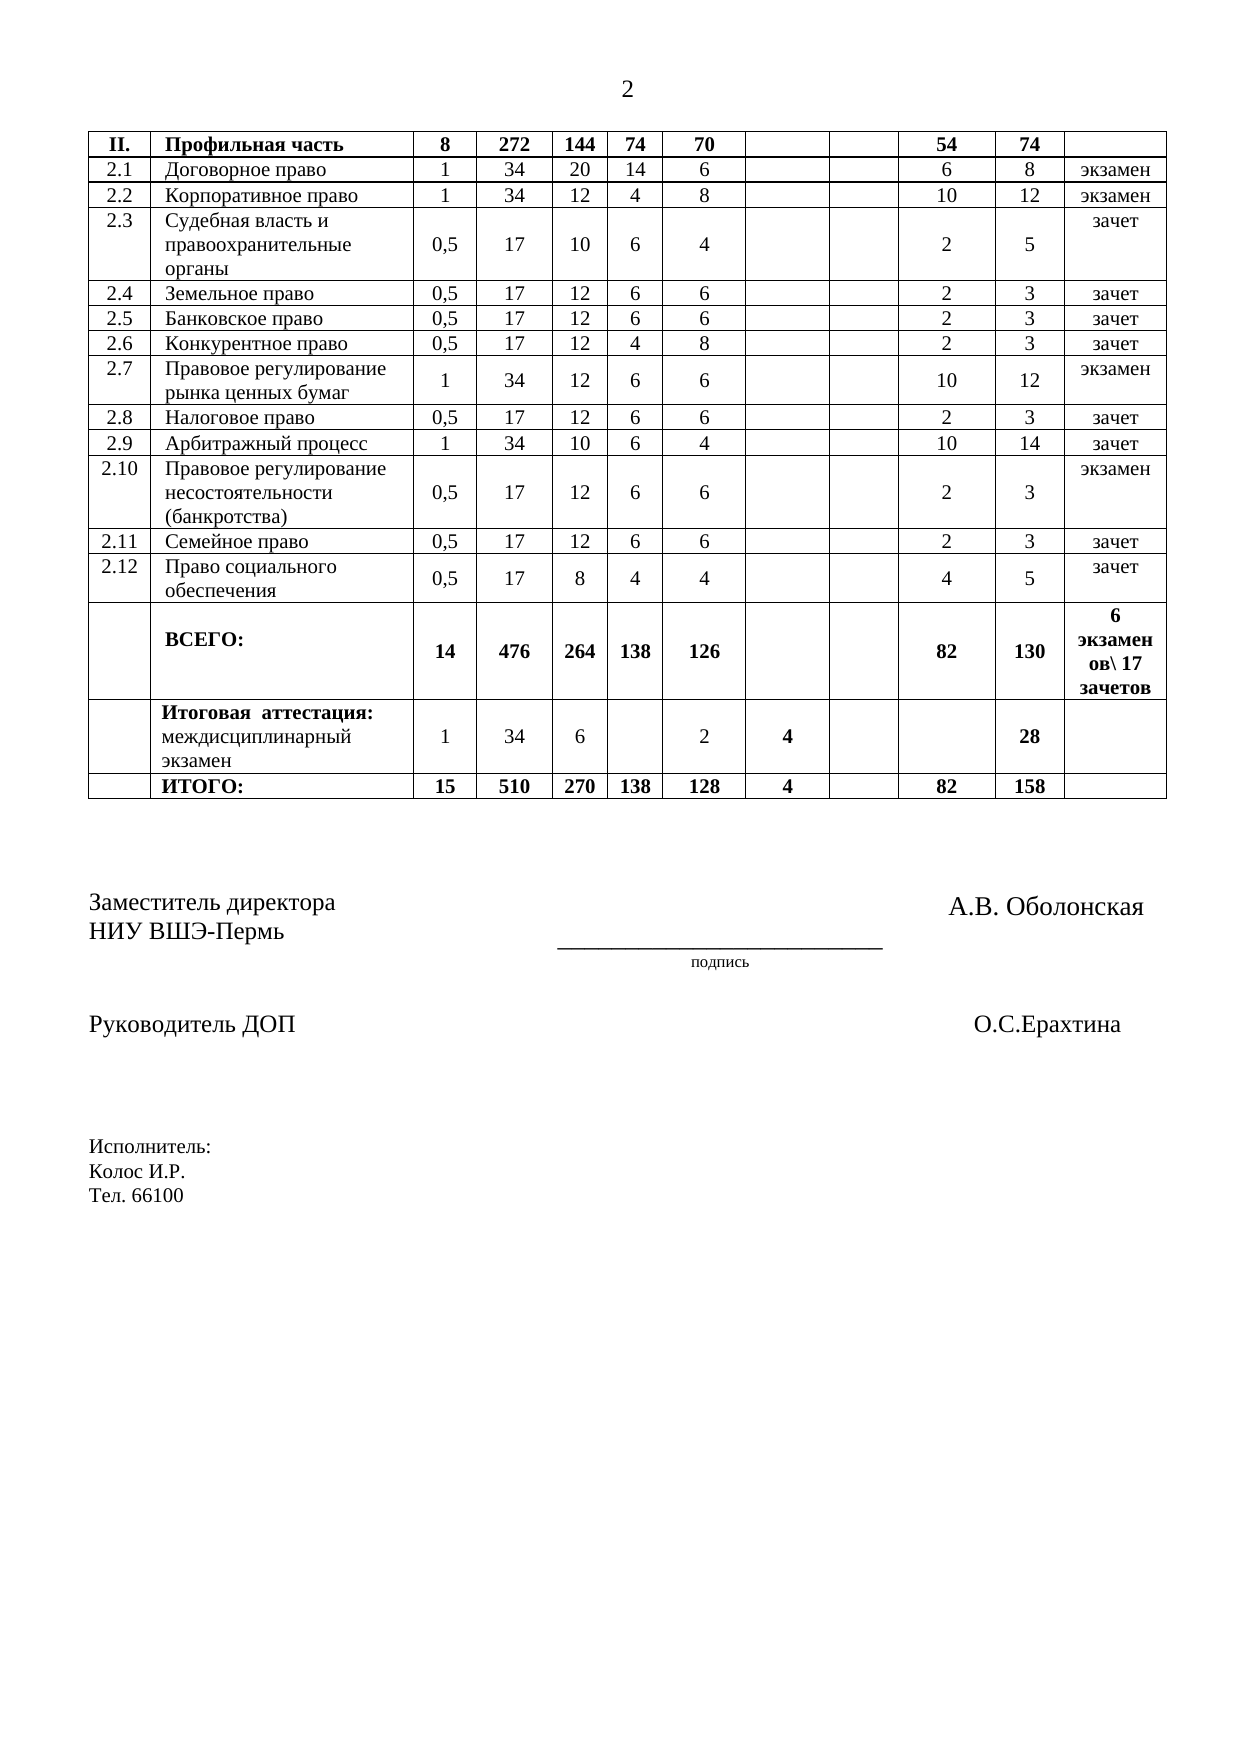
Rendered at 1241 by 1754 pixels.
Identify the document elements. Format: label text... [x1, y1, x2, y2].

table_cell II. [89, 132, 150, 156]
table_cell [746, 132, 829, 156]
table_cell 34 [477, 183, 552, 207]
table_cell 54 [899, 132, 995, 156]
table_cell экзамен [1065, 158, 1166, 181]
table_cell 4 [608, 554, 662, 602]
table_cell 476 [477, 603, 552, 699]
table_cell [89, 603, 150, 699]
table_cell 17 [477, 331, 552, 355]
table_cell 2.9 [89, 430, 150, 454]
table_cell 6 [608, 306, 662, 330]
table_cell 6 [608, 281, 662, 305]
table_cell 1 [414, 700, 476, 772]
table_cell 17 [477, 554, 552, 602]
table_cell 12 [553, 306, 607, 330]
table_cell Судебная власть и правоохранительные органы [151, 208, 413, 280]
table_cell 2.2 [89, 183, 150, 207]
table_cell 264 [553, 603, 607, 699]
table_cell [830, 700, 898, 772]
table_cell 34 [477, 430, 552, 454]
table_cell [746, 405, 829, 429]
text Исполнитель: [89, 1134, 1167, 1158]
table_cell зачет [1065, 331, 1166, 355]
table_cell 10 [553, 430, 607, 454]
table_cell 6 [553, 700, 607, 772]
table_cell 6 [608, 208, 662, 280]
table_cell 510 [477, 774, 552, 798]
table_cell 4 [663, 554, 745, 602]
table_cell [830, 554, 898, 602]
table_cell Налоговое право [151, 405, 413, 429]
table_cell 0,5 [414, 456, 476, 528]
text Тел. 66100 [89, 1183, 1167, 1207]
table_cell 2.10 [89, 456, 150, 528]
table_cell 74 [608, 132, 662, 156]
table_cell [830, 529, 898, 553]
table_cell 34 [477, 158, 552, 181]
table_cell Правовое регулирование рынка ценных бумаг [151, 356, 413, 404]
table_cell 270 [553, 774, 607, 798]
table_cell 2 [663, 700, 745, 772]
table_cell Корпоративное право [151, 183, 413, 207]
table_cell [746, 430, 829, 454]
table_cell 8 [996, 158, 1064, 181]
table_cell 6 [663, 405, 745, 429]
table_cell [830, 603, 898, 699]
table_cell [830, 132, 898, 156]
table_cell 6 [608, 529, 662, 553]
table_cell экзамен [1065, 456, 1166, 528]
table_cell 6 [663, 456, 745, 528]
table_cell 3 [996, 306, 1064, 330]
table_cell 28 [996, 700, 1064, 772]
table_cell 0,5 [414, 405, 476, 429]
table_cell 2 [899, 529, 995, 553]
table_cell [830, 183, 898, 207]
table_cell [830, 281, 898, 305]
table_cell 82 [899, 603, 995, 699]
table_cell 5 [996, 554, 1064, 602]
table_cell 17 [477, 405, 552, 429]
table_cell 4 [899, 554, 995, 602]
table_cell 272 [477, 132, 552, 156]
table_cell 1 [414, 356, 476, 404]
table_cell [830, 158, 898, 181]
table_cell [830, 306, 898, 330]
table_cell 2.6 [89, 331, 150, 355]
table_cell 34 [477, 356, 552, 404]
table_cell Профильная часть [151, 132, 413, 156]
table_cell 4 [746, 700, 829, 772]
table_cell 2 [899, 306, 995, 330]
table_cell 12 [553, 331, 607, 355]
table_cell 1 [414, 158, 476, 181]
table_cell 0,5 [414, 208, 476, 280]
table_cell 12 [553, 529, 607, 553]
table_cell [1065, 132, 1166, 156]
table_cell [746, 208, 829, 280]
table_cell 2.1 [89, 158, 150, 181]
table_cell 2 [899, 456, 995, 528]
table_cell 12 [996, 183, 1064, 207]
table_cell [830, 774, 898, 798]
table_cell 2.8 [89, 405, 150, 429]
table_cell 3 [996, 456, 1064, 528]
table_cell 10 [899, 183, 995, 207]
table_cell 1 [414, 430, 476, 454]
table_cell 6 [663, 281, 745, 305]
table_cell 2.3 [89, 208, 150, 280]
table_cell [830, 331, 898, 355]
table_cell 6 [663, 529, 745, 553]
table_cell 2 [899, 331, 995, 355]
table_cell 144 [553, 132, 607, 156]
table_cell 0,5 [414, 529, 476, 553]
table_cell Право социального обеспечения [151, 554, 413, 602]
table_cell [746, 529, 829, 553]
table_cell [830, 430, 898, 454]
table_cell 20 [553, 158, 607, 181]
table_cell 2.12 [89, 554, 150, 602]
table_cell экзамен [1065, 356, 1166, 404]
table_cell 82 [899, 774, 995, 798]
table_cell 14 [414, 603, 476, 699]
text Руководитель ДОП О.С.Ерахтина [89, 1009, 1167, 1038]
table_cell 6 [663, 356, 745, 404]
table_cell 2 [899, 281, 995, 305]
table_cell Конкурентное право [151, 331, 413, 355]
table_cell 2.4 [89, 281, 150, 305]
table_cell [746, 554, 829, 602]
table_cell 17 [477, 456, 552, 528]
table_cell ВСЕГО: [151, 603, 413, 699]
table_cell 3 [996, 331, 1064, 355]
table_cell зачет [1065, 554, 1166, 602]
table_cell 0,5 [414, 331, 476, 355]
table_cell 8 [414, 132, 476, 156]
table_cell 17 [477, 529, 552, 553]
table_cell 12 [996, 356, 1064, 404]
table_cell Семейное право [151, 529, 413, 553]
table_cell зачет [1065, 405, 1166, 429]
table_cell зачет [1065, 281, 1166, 305]
table_cell [830, 356, 898, 404]
table_cell [746, 331, 829, 355]
table_cell [746, 356, 829, 404]
table_cell Правовое регулирование несостоятельности (банкротства) [151, 456, 413, 528]
table_cell 17 [477, 306, 552, 330]
table_cell 12 [553, 356, 607, 404]
table_cell 138 [608, 774, 662, 798]
table_cell 14 [996, 430, 1064, 454]
table_cell [746, 158, 829, 181]
table_cell [1065, 700, 1166, 772]
table_cell 5 [996, 208, 1064, 280]
table_cell 70 [663, 132, 745, 156]
table_cell [899, 700, 995, 772]
table_cell [1065, 774, 1166, 798]
table_cell [830, 405, 898, 429]
table_cell 10 [899, 430, 995, 454]
table_cell ИТОГО: [151, 774, 413, 798]
table_cell 4 [663, 208, 745, 280]
table_cell зачет [1065, 306, 1166, 330]
table_cell 0,5 [414, 281, 476, 305]
table_cell 12 [553, 405, 607, 429]
table_cell [746, 281, 829, 305]
table_cell 14 [608, 158, 662, 181]
table_cell Итоговая аттестация: междисциплинарный экзамен [151, 700, 413, 772]
table_cell 6 [608, 405, 662, 429]
table_cell [608, 700, 662, 772]
table_cell 6 [608, 356, 662, 404]
table_cell зачет [1065, 208, 1166, 280]
table_cell 6 [608, 456, 662, 528]
table_cell 0,5 [414, 306, 476, 330]
table_cell Земельное право [151, 281, 413, 305]
table_cell 4 [608, 183, 662, 207]
table_cell 4 [663, 430, 745, 454]
table_cell 2 [899, 405, 995, 429]
table_cell [746, 183, 829, 207]
table_cell [830, 208, 898, 280]
table_cell 10 [899, 356, 995, 404]
table_cell 8 [663, 183, 745, 207]
table_cell зачет [1065, 529, 1166, 553]
table_cell 2.5 [89, 306, 150, 330]
table_cell 8 [553, 554, 607, 602]
table_cell 74 [996, 132, 1064, 156]
table_cell [830, 456, 898, 528]
table_cell [746, 456, 829, 528]
table_cell 3 [996, 405, 1064, 429]
table_cell 34 [477, 700, 552, 772]
table_cell 130 [996, 603, 1064, 699]
table_cell 138 [608, 603, 662, 699]
table_cell зачет [1065, 430, 1166, 454]
table_cell 17 [477, 208, 552, 280]
table_cell 1 [414, 183, 476, 207]
table_cell Арбитражный процесс [151, 430, 413, 454]
table_cell 4 [746, 774, 829, 798]
table_header Заместитель директора НИУ ВШЭ-Пермь [78, 859, 536, 971]
table_cell 6 [608, 430, 662, 454]
text Колос И.Р. [89, 1158, 1167, 1183]
table_cell 3 [996, 529, 1064, 553]
table_cell 8 [663, 331, 745, 355]
table_cell Банковское право [151, 306, 413, 330]
table_cell [746, 603, 829, 699]
table_cell 3 [996, 281, 1064, 305]
table_cell [89, 774, 150, 798]
table_cell 10 [553, 208, 607, 280]
table_cell 17 [477, 281, 552, 305]
table_cell 6 экзаменов\ 17 зачетов [1065, 603, 1166, 699]
table_cell 4 [608, 331, 662, 355]
table_cell 12 [553, 183, 607, 207]
table_cell 6 [899, 158, 995, 181]
table_cell [89, 700, 150, 772]
table_cell 12 [553, 281, 607, 305]
table_cell 2.7 [89, 356, 150, 404]
table_cell 126 [663, 603, 745, 699]
table_cell 12 [553, 456, 607, 528]
table_cell Договорное право [151, 158, 413, 181]
table_cell 6 [663, 306, 745, 330]
table_cell 0,5 [414, 554, 476, 602]
table_cell экзамен [1065, 183, 1166, 207]
table_header ________________________ подпись [536, 859, 904, 971]
table_cell [746, 306, 829, 330]
table_header А.В. Оболонская [904, 859, 1155, 971]
table_cell 158 [996, 774, 1064, 798]
table_cell 6 [663, 158, 745, 181]
table_cell 2.11 [89, 529, 150, 553]
table_cell 128 [663, 774, 745, 798]
table_cell 2 [899, 208, 995, 280]
table_cell 15 [414, 774, 476, 798]
